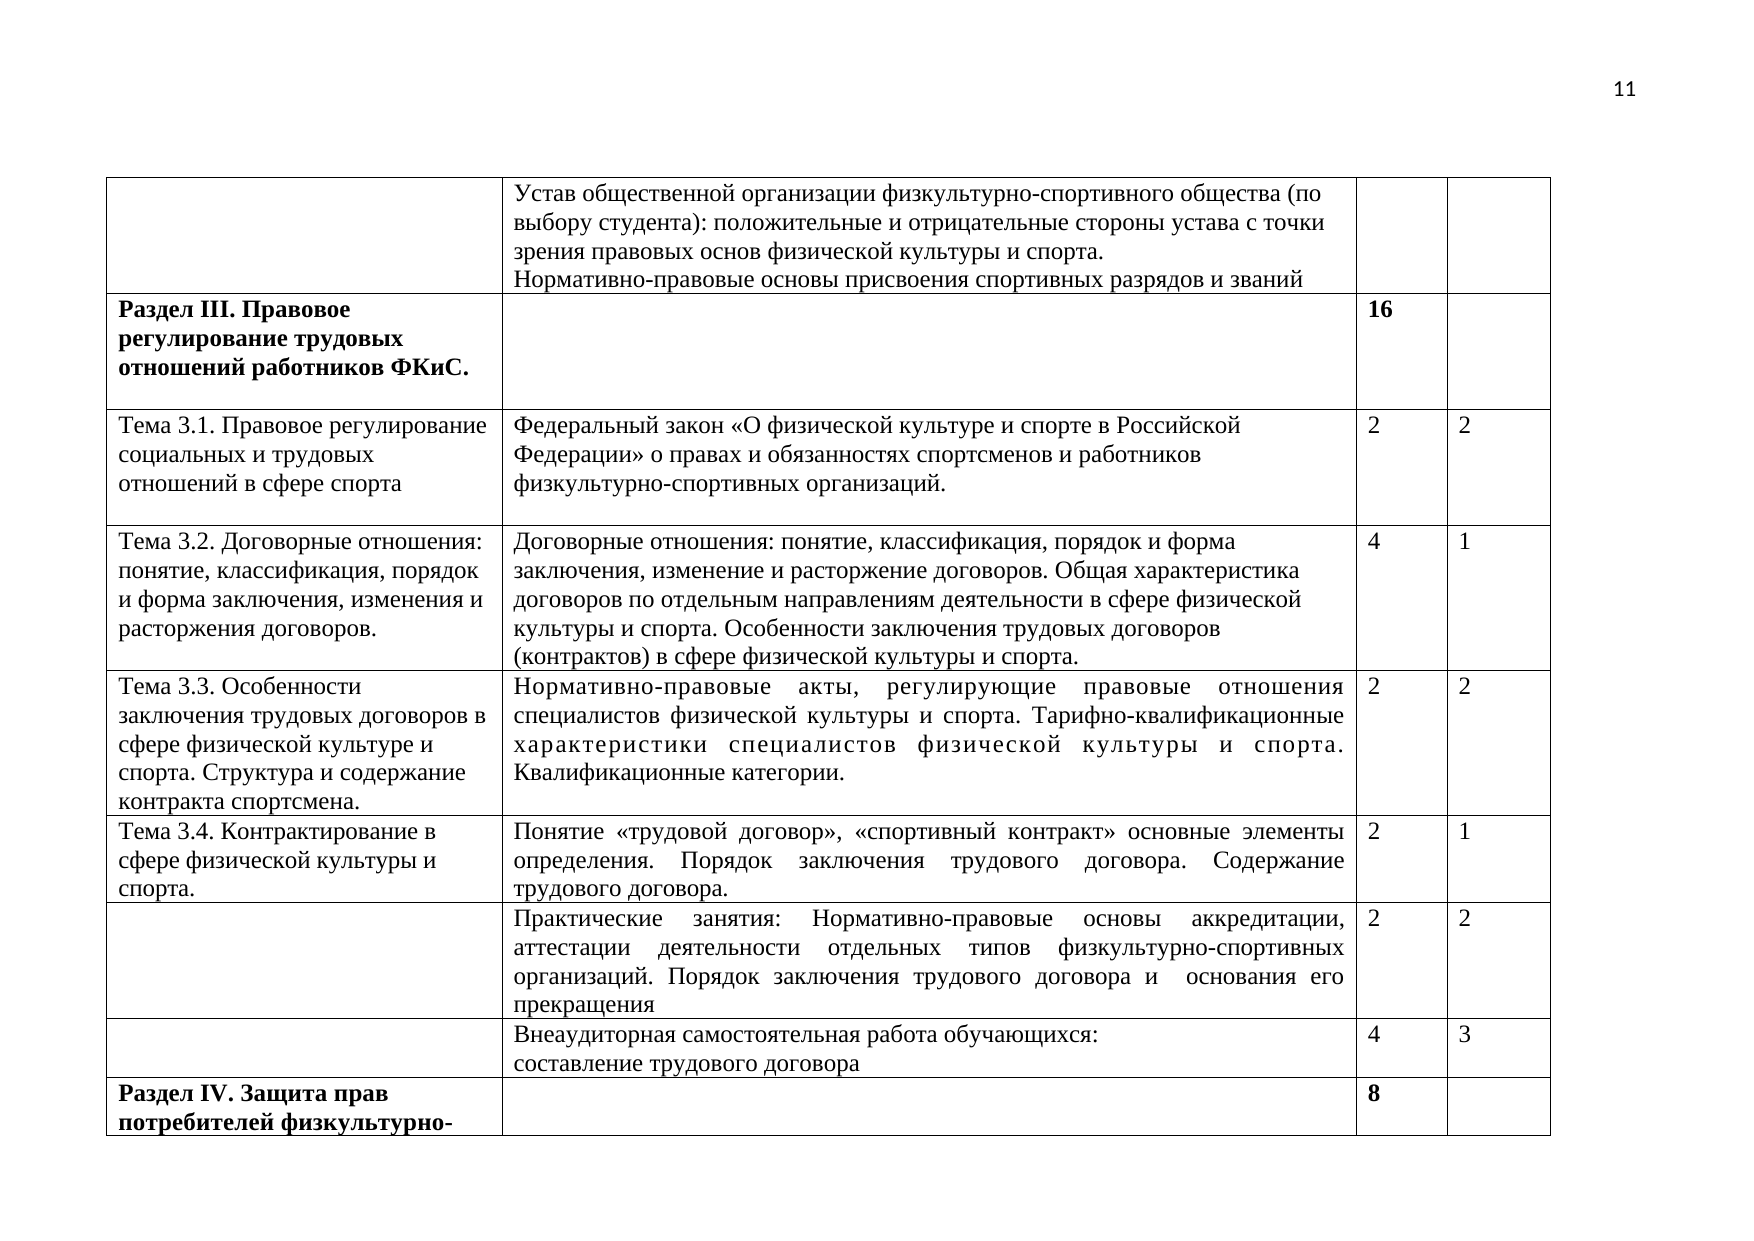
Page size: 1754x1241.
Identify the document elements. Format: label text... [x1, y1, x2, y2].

table_cell [107, 178, 502, 293]
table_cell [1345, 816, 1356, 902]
table_cell [503, 294, 1356, 409]
table_cell [107, 1019, 502, 1077]
table_cell [1448, 294, 1550, 409]
table_cell Тема 3.4. Контрактирование в сфере физической культуры и спорта. [107, 816, 502, 902]
table_cell Тема 3.2. Договорные отношения: понятие, классификация, порядок и форма заключения, изменения и расторжения договоров. [107, 526, 502, 670]
table_cell [107, 903, 502, 1018]
table_cell 1 [1448, 526, 1550, 670]
table_cell 2 [1448, 410, 1550, 525]
table_cell 2 [1357, 410, 1447, 525]
table_cell Нормативно-правовые акты, регулирующие правовые отношения специалистов физической культуры и спорта. Тарифно-квалификационные характеристики специалистов физической культуры и спорта. Квалификационные категории. [503, 671, 1356, 815]
table_cell 2 [1448, 671, 1550, 815]
table_cell 4 [1357, 526, 1447, 670]
table_cell [503, 1078, 1356, 1135]
table_cell 6 [1357, 178, 1447, 293]
table_cell Тема 3.3. Особенности заключения трудовых договоров в сфере физической культуре и спорта. Структура и содержание контракта спортсмена. [107, 671, 502, 815]
table_cell 2 [1357, 816, 1447, 902]
table_cell 8 [1357, 1078, 1447, 1135]
table_cell 3 [1448, 1019, 1550, 1077]
table_cell 2 [1448, 903, 1550, 1018]
table_cell 2 [1357, 671, 1447, 815]
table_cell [503, 178, 1356, 293]
table_cell Раздел III. Правовое регулирование трудовых отношений работников ФКиС. [107, 294, 502, 409]
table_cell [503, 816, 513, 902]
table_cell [107, 1078, 502, 1135]
table_cell 1 [1448, 816, 1550, 902]
table_cell 2 [1357, 903, 1447, 1018]
table_cell Тема 3.1. Правовое регулирование социальных и трудовых отношений в сфере спорта [107, 410, 502, 525]
table_cell [1448, 1078, 1550, 1135]
table_cell 4 [1357, 1019, 1447, 1077]
table_cell Практические занятия: Нормативно-правовые основы аккредитации, аттестации деятельности отдельных типов физкультурно-спортивных организаций. Порядок заключения трудового договора и основания его прекращения [503, 903, 1356, 1018]
table_cell Внеаудиторная самостоятельная работа обучающихся: составление трудового договора [503, 1019, 1356, 1077]
table_cell 16 [1357, 294, 1447, 409]
table_cell Федеральный закон «О физической культуре и спорте в Российской Федерации» о правах и обязанностях спортсменов и работников физкультурно-спортивных организаций. [503, 410, 1356, 525]
table_cell Договорные отношения: понятие, классификация, порядок и форма заключения, изменение и расторжение договоров. Общая характеристика договоров по отдельным направлениям деятельности в сфере физической культуры и спорта. Особенности заключения трудовых договоров (контрактов) в сфере физической культуры и спорта. [503, 526, 1356, 670]
table_cell 3 [1448, 178, 1550, 293]
